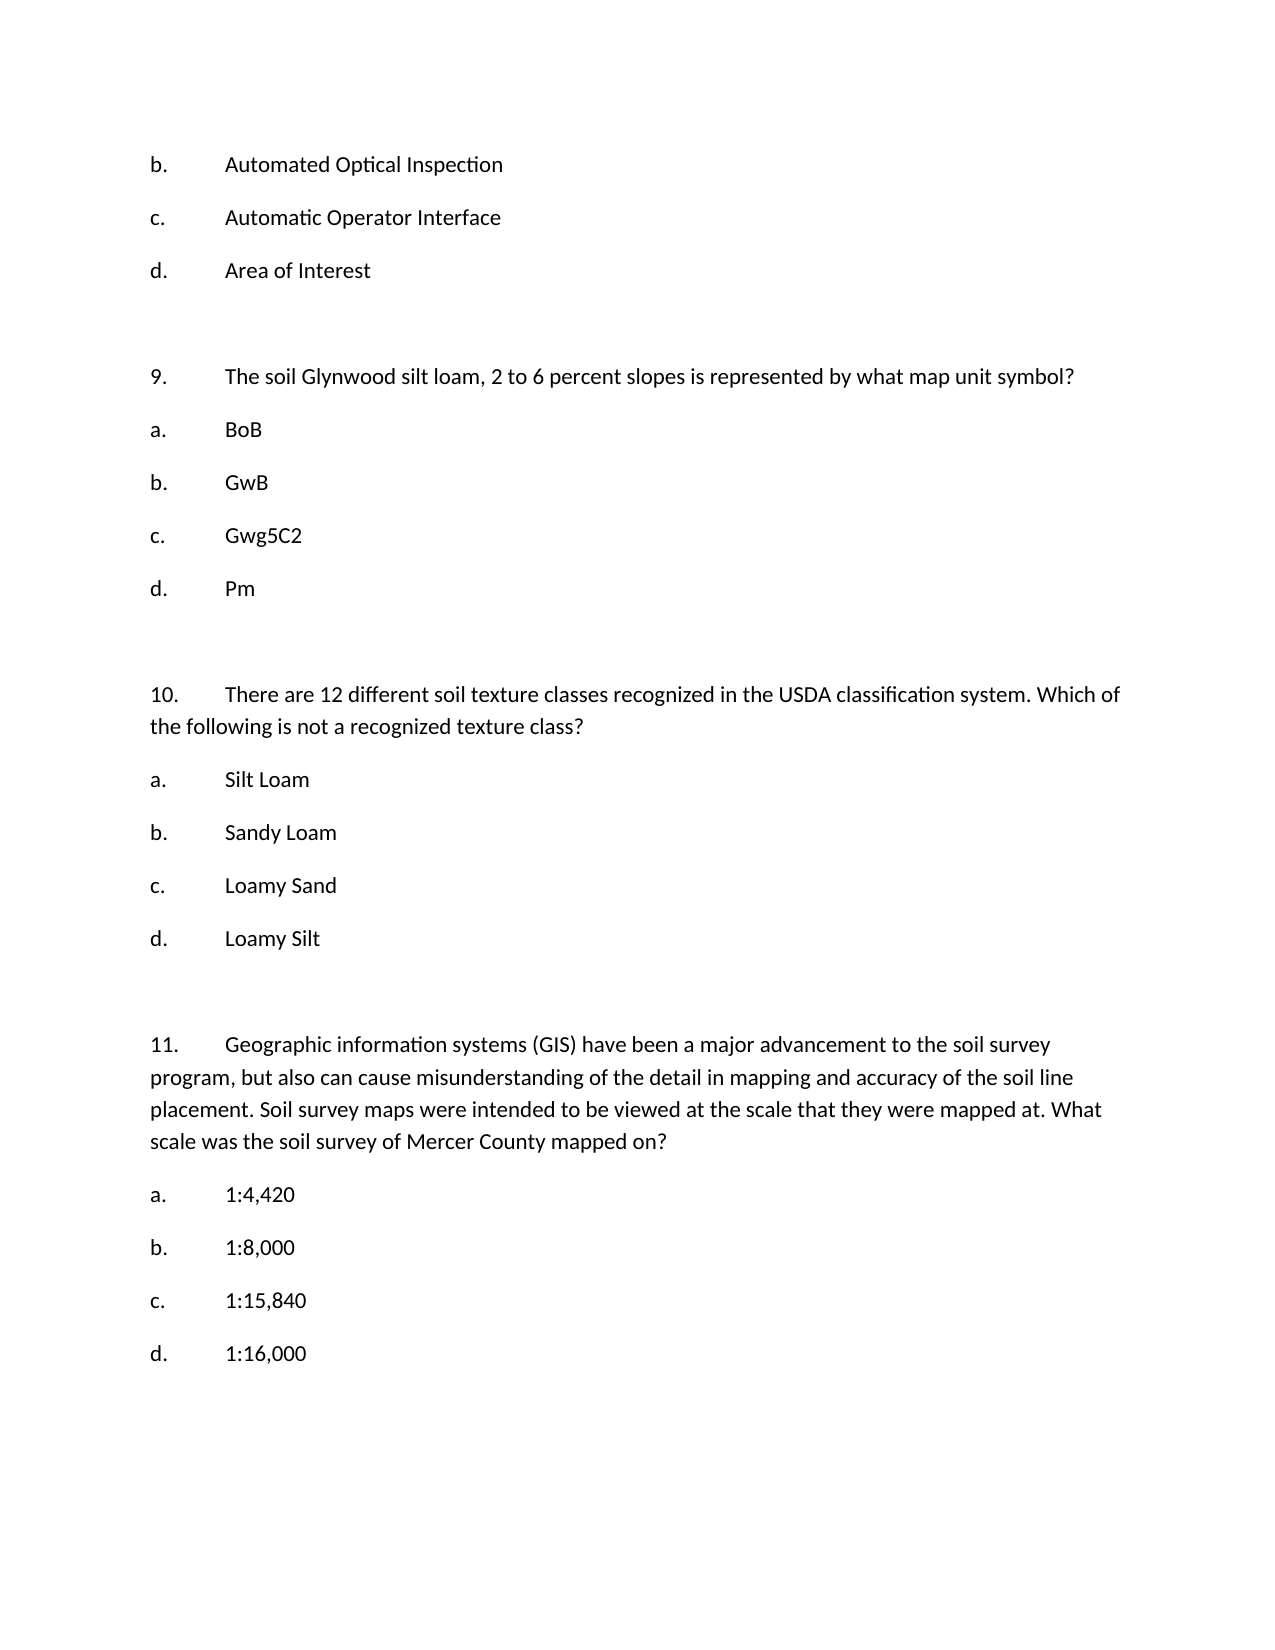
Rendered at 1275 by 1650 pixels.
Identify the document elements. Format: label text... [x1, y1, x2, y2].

text a. BoB [150, 415, 1125, 443]
text d. Pm [150, 574, 1125, 602]
text d. 1:16,000 [150, 1339, 1125, 1367]
text c. Automatic Operator Interface [150, 203, 1125, 231]
text b. 1:8,000 [150, 1233, 1125, 1261]
text b. GwB [150, 468, 1125, 496]
text b. Sandy Loam [150, 818, 1125, 846]
text b. Automated Optical Inspection [150, 150, 1125, 178]
text d. Area of Interest [150, 256, 1125, 284]
text 11. Geographic information systems (GIS) have been a major advancement to the soil survey program, but also can cause misunderstanding of the detail in mapping and accuracy of the soil line placement. Soil survey maps were intended to be viewed at the scale that they were mapped at. What scale was the soil survey of Mercer County mapped on? [150, 1031, 1125, 1155]
text 9. The soil Glynwood silt loam, 2 to 6 percent slopes is represented by what map unit symbol? [150, 362, 1125, 390]
text d. Loamy Silt [150, 924, 1125, 952]
text 10. There are 12 different soil texture classes recognized in the USDA classification system. Which of the following is not a recognized texture class? [150, 680, 1125, 740]
text c. Loamy Sand [150, 871, 1125, 899]
text a. 1:4,420 [150, 1180, 1125, 1208]
text c. 1:15,840 [150, 1286, 1125, 1314]
text a. Silt Loam [150, 765, 1125, 793]
text c. Gwg5C2 [150, 521, 1125, 549]
